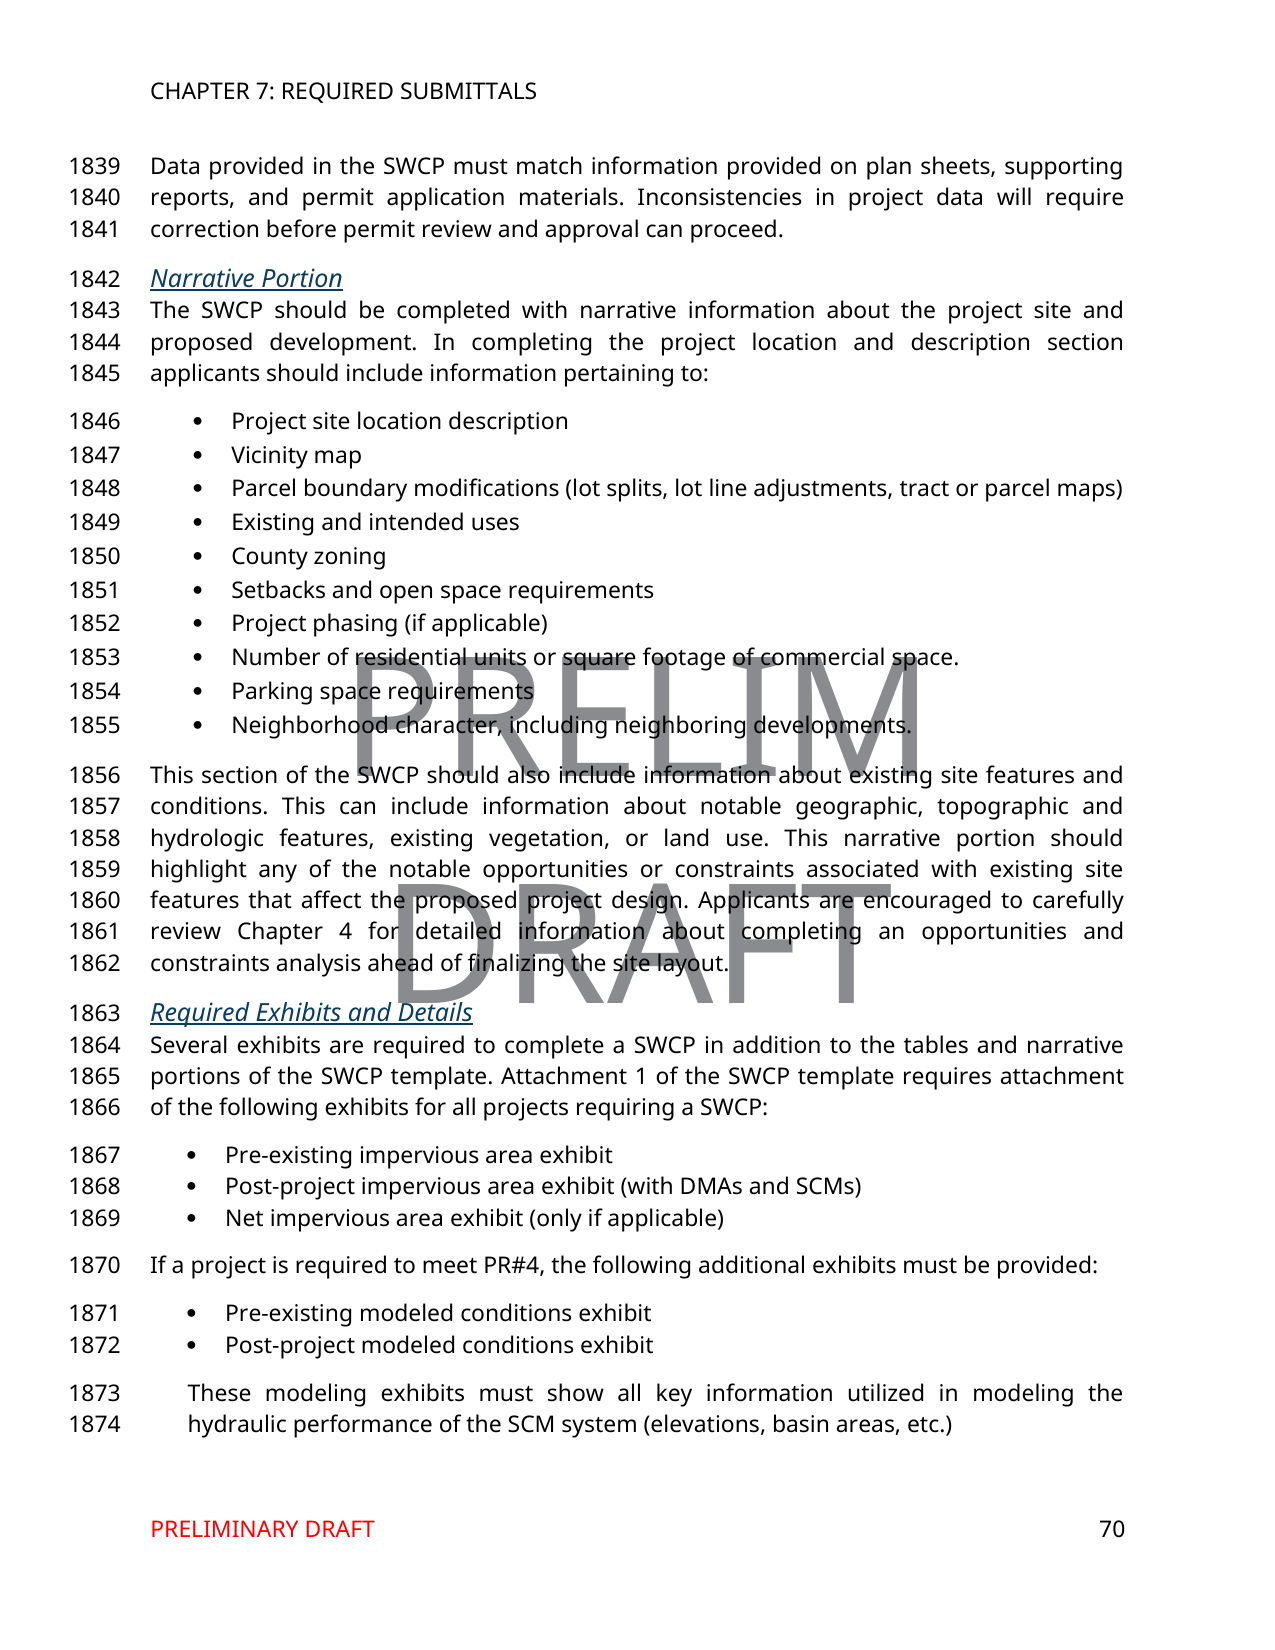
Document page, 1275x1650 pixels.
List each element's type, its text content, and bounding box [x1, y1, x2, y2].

list Neighborhood character, including neighboring developments. [193, 709, 1125, 740]
list Parking space requirements [193, 675, 1125, 706]
text If a project is required to meet PR#4, the following additional exhibits must be provided: [150, 1249, 1125, 1281]
text The SWCP should be completed with narrative information about the project site and proposed development. In completing the project location and description section applicants should include information pertaining to: [150, 294, 1125, 388]
list Pre-existing modeled conditions exhibit [187, 1297, 1125, 1328]
list Number of residential units or square footage of commercial space. [193, 641, 1125, 672]
text Several exhibits are required to complete a SWCP in addition to the tables and narrative portions of the SWCP template. Attachment 1 of the SWCP template requires attachment of the following exhibits for all projects requiring a SWCP: [150, 1028, 1125, 1122]
list Parcel boundary modifications (lot splits, lot line adjustments, tract or parcel maps) [193, 472, 1125, 504]
list Project phasing (if applicable) [193, 607, 1125, 639]
list Existing and intended uses [193, 506, 1125, 537]
subtitle Narrative Portion [150, 260, 1125, 294]
list County zoning [193, 540, 1125, 571]
text Data provided in the SWCP must match information provided on plan sheets, supporting reports, and permit application materials. Inconsistencies in project data will require correction before permit review and approval can proceed. [150, 150, 1125, 244]
list Pre-existing impervious area exhibit [187, 1139, 1125, 1170]
list Post-project impervious area exhibit (with DMAs and SCMs) [187, 1170, 1125, 1201]
list Post-project modeled conditions exhibit [187, 1328, 1125, 1360]
text This section of the SWCP should also include information about existing site features and conditions. This can include information about notable geographic, topographic and hydrologic features, existing vegetation, or land use. This narrative portion should highlight any of the notable opportunities or constraints associated with existing site features that affect the proposed project design. Applicants are encouraged to carefully review Chapter 4 for detailed information about completing an opportunities and constraints analysis ahead of finalizing the site layout. [150, 759, 1125, 978]
list Vicinity map [193, 439, 1125, 470]
list Project site location description [193, 405, 1125, 436]
subtitle Required Exhibits and Details [150, 994, 1125, 1028]
text These modeling exhibits must show all key information utilized in modeling the hydraulic performance of the SCM system (elevations, basin areas, etc.) [187, 1376, 1125, 1439]
list Net impervious area exhibit (only if applicable) [187, 1201, 1125, 1233]
list Setbacks and open space requirements [193, 574, 1125, 605]
